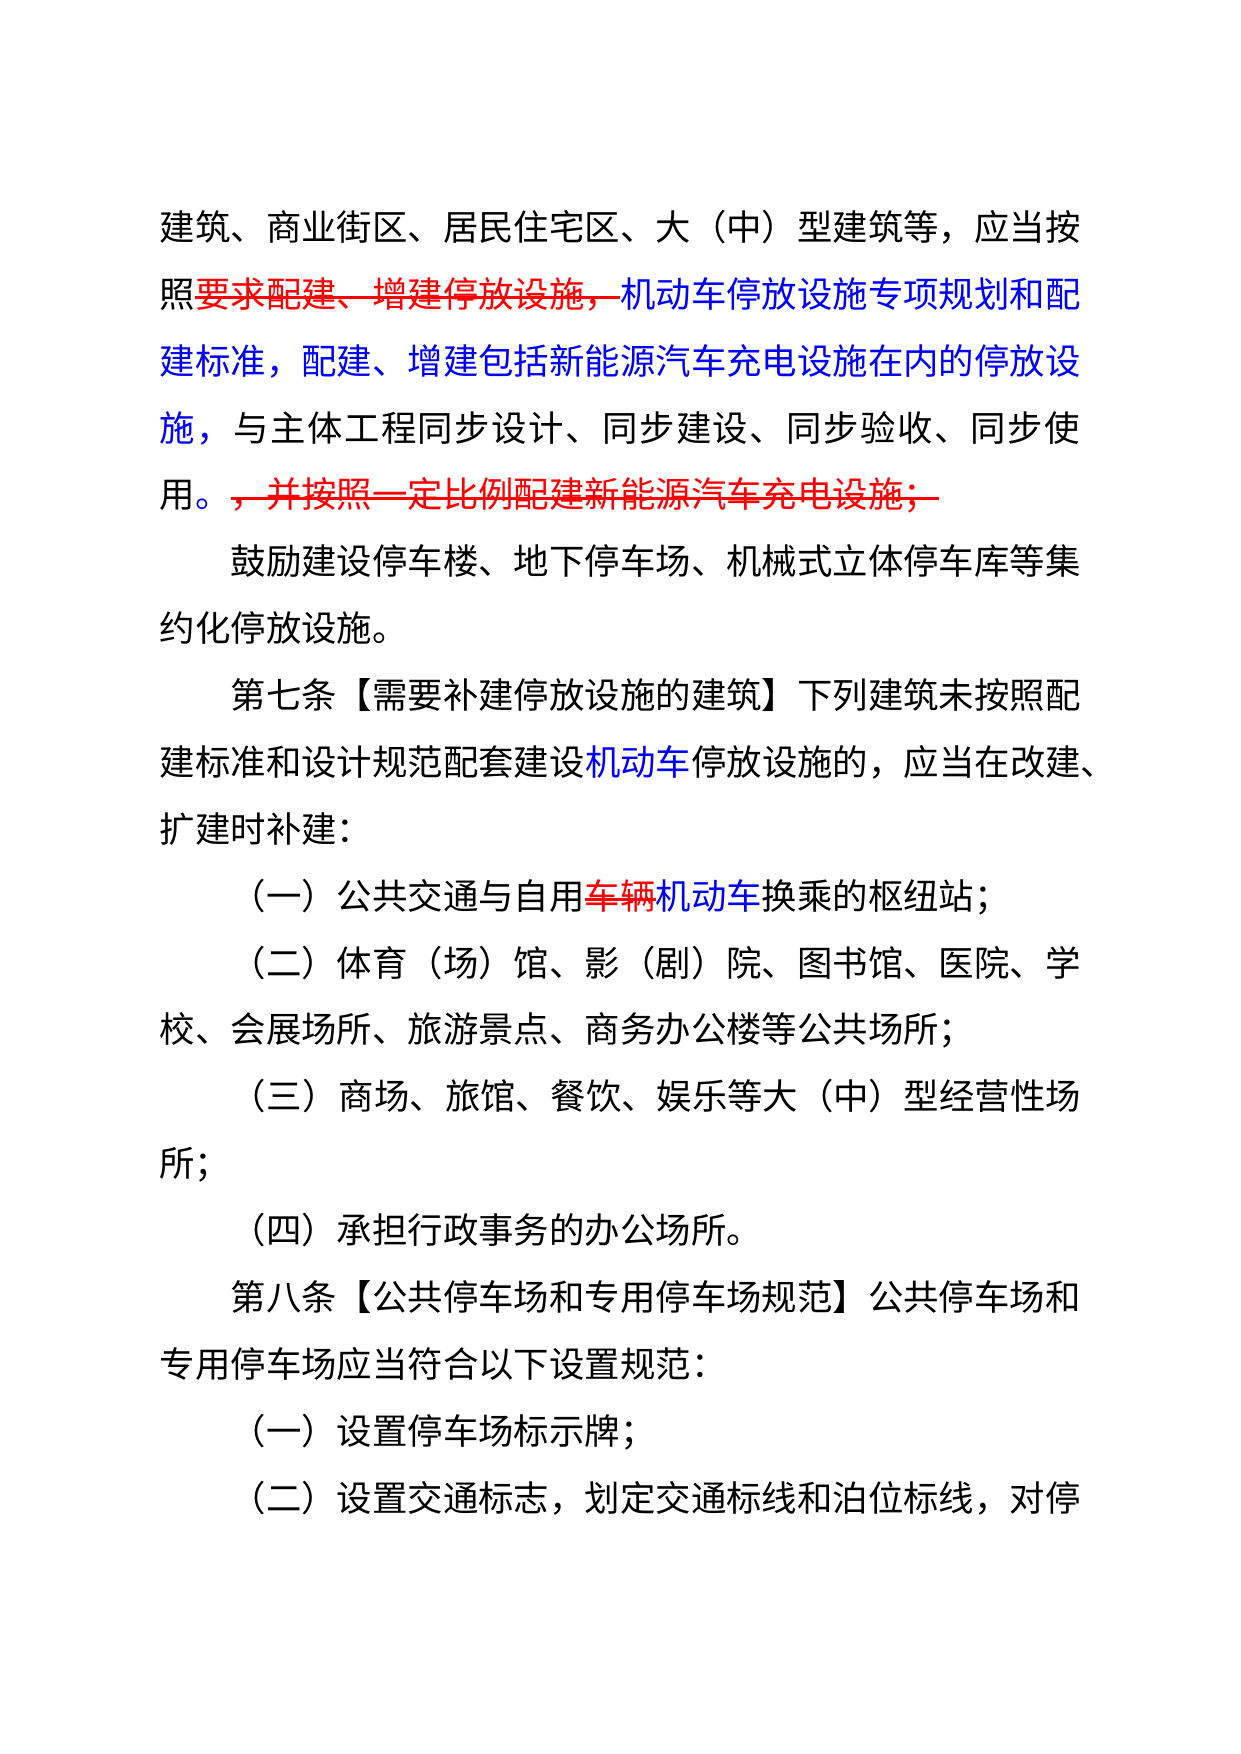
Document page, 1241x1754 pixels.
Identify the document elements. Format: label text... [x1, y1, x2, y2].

text （一）设置停车场标示牌； [159, 1395, 1081, 1462]
text （一）公共交通与自用车辆机动车换乘的枢纽站； [159, 860, 1081, 927]
text 第八条【公共停车场和专用停车场规范】公共停车场和专用停车场应当符合以下设置规范： [159, 1261, 1081, 1395]
text 第七条【需要补建停放设施的建筑】下列建筑未按照配建标准和设计规范配套建设机动车停放设施的，应当在改建、扩建时补建： [159, 659, 1081, 860]
text （四）承担行政事务的办公场所。 [159, 1194, 1081, 1261]
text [159, 1462, 1081, 1529]
text 鼓励建设停车楼、地下停车场、机械式立体停车库等集约化停放设施。 [159, 526, 1081, 659]
text （三）商场、旅馆、餐饮、娱乐等大（中）型经营性场所； [159, 1061, 1081, 1194]
text （二）体育（场）馆、影（剧）院、图书馆、医院、学校、会展场所、旅游景点、商务办公楼等公共场所； [159, 927, 1081, 1061]
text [159, 191, 1081, 526]
